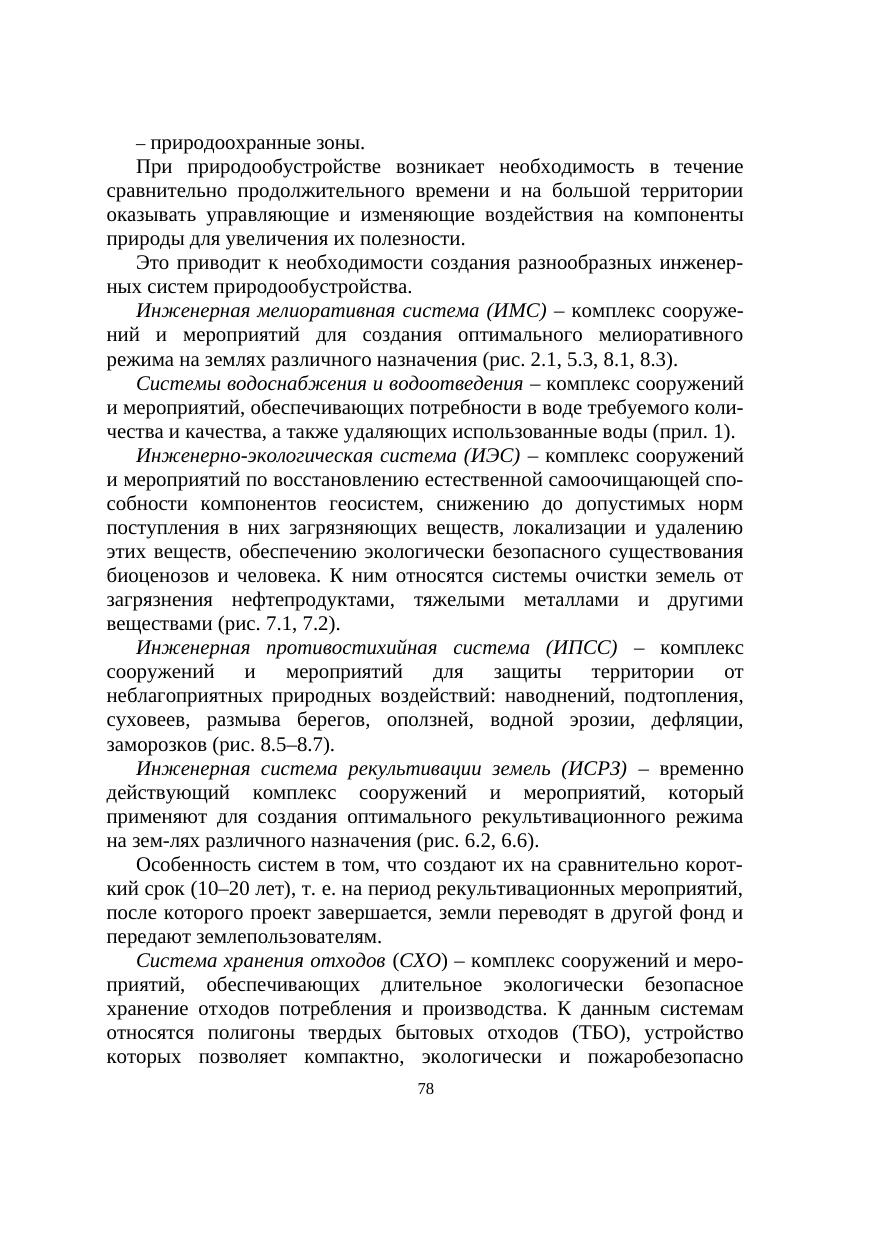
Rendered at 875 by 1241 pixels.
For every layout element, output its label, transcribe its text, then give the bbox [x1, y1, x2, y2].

text Системы водоснабжения и водоотведения – комплекс сооружений и мероприятий, обеспечивающих потребности в воде требуемого коли-чества и качества, а также удаляющих использованные воды (прил. 1). [106, 371, 744, 443]
text – природоохранные зоны. [106, 130, 744, 154]
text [106, 948, 744, 1068]
text При природообустройстве возникает необходимость в течение сравнительно продолжительного времени и на большой территории оказывать управляющие и изменяющие воздействия на компоненты природы для увеличения их полезности. [106, 154, 744, 250]
text Инженерная мелиоративная система (ИМС) – комплекс сооруже-ний и мероприятий для создания оптимального мелиоративного режима на землях различного назначения (рис. 2.1, 5.3, 8.1, 8.3). [106, 298, 744, 371]
text Инженерная система рекультивации земель (ИСРЗ) – временно действующий комплекс сооружений и мероприятий, который применяют для создания оптимального рекультивационного режима на зем-лях различного назначения (рис. 6.2, 6.6). [106, 756, 744, 852]
text Особенность систем в том, что создают их на сравнительно корот-кий срок (10–20 лет), т. е. на период рекультивационных мероприятий, после которого проект завершается, земли переводят в другой фонд и передают землепользователям. [106, 852, 744, 948]
text Инженерно-экологическая система (ИЭС) – комплекс сооружений и мероприятий по восстановлению естественной самоочищающей спо-собности компонентов геосистем, снижению до допустимых норм поступления в них загрязняющих веществ, локализации и удалению этих веществ, обеспечению экологически безопасного существования биоценозов и человека. К ним относятся системы очистки земель от загрязнения нефтепродуктами, тяжелыми металлами и другими веществами (рис. 7.1, 7.2). [106, 443, 744, 635]
text Это приводит к необходимости создания разнообразных инженер-ных систем природообустройства. [106, 250, 744, 298]
text Инженерная противостихийная система (ИПСС) – комплекс сооружений и мероприятий для защиты территории от неблагоприятных природных воздействий: наводнений, подтопления, суховеев, размыва берегов, оползней, водной эрозии, дефляции, заморозков (рис. 8.5–8.7). [106, 635, 744, 756]
